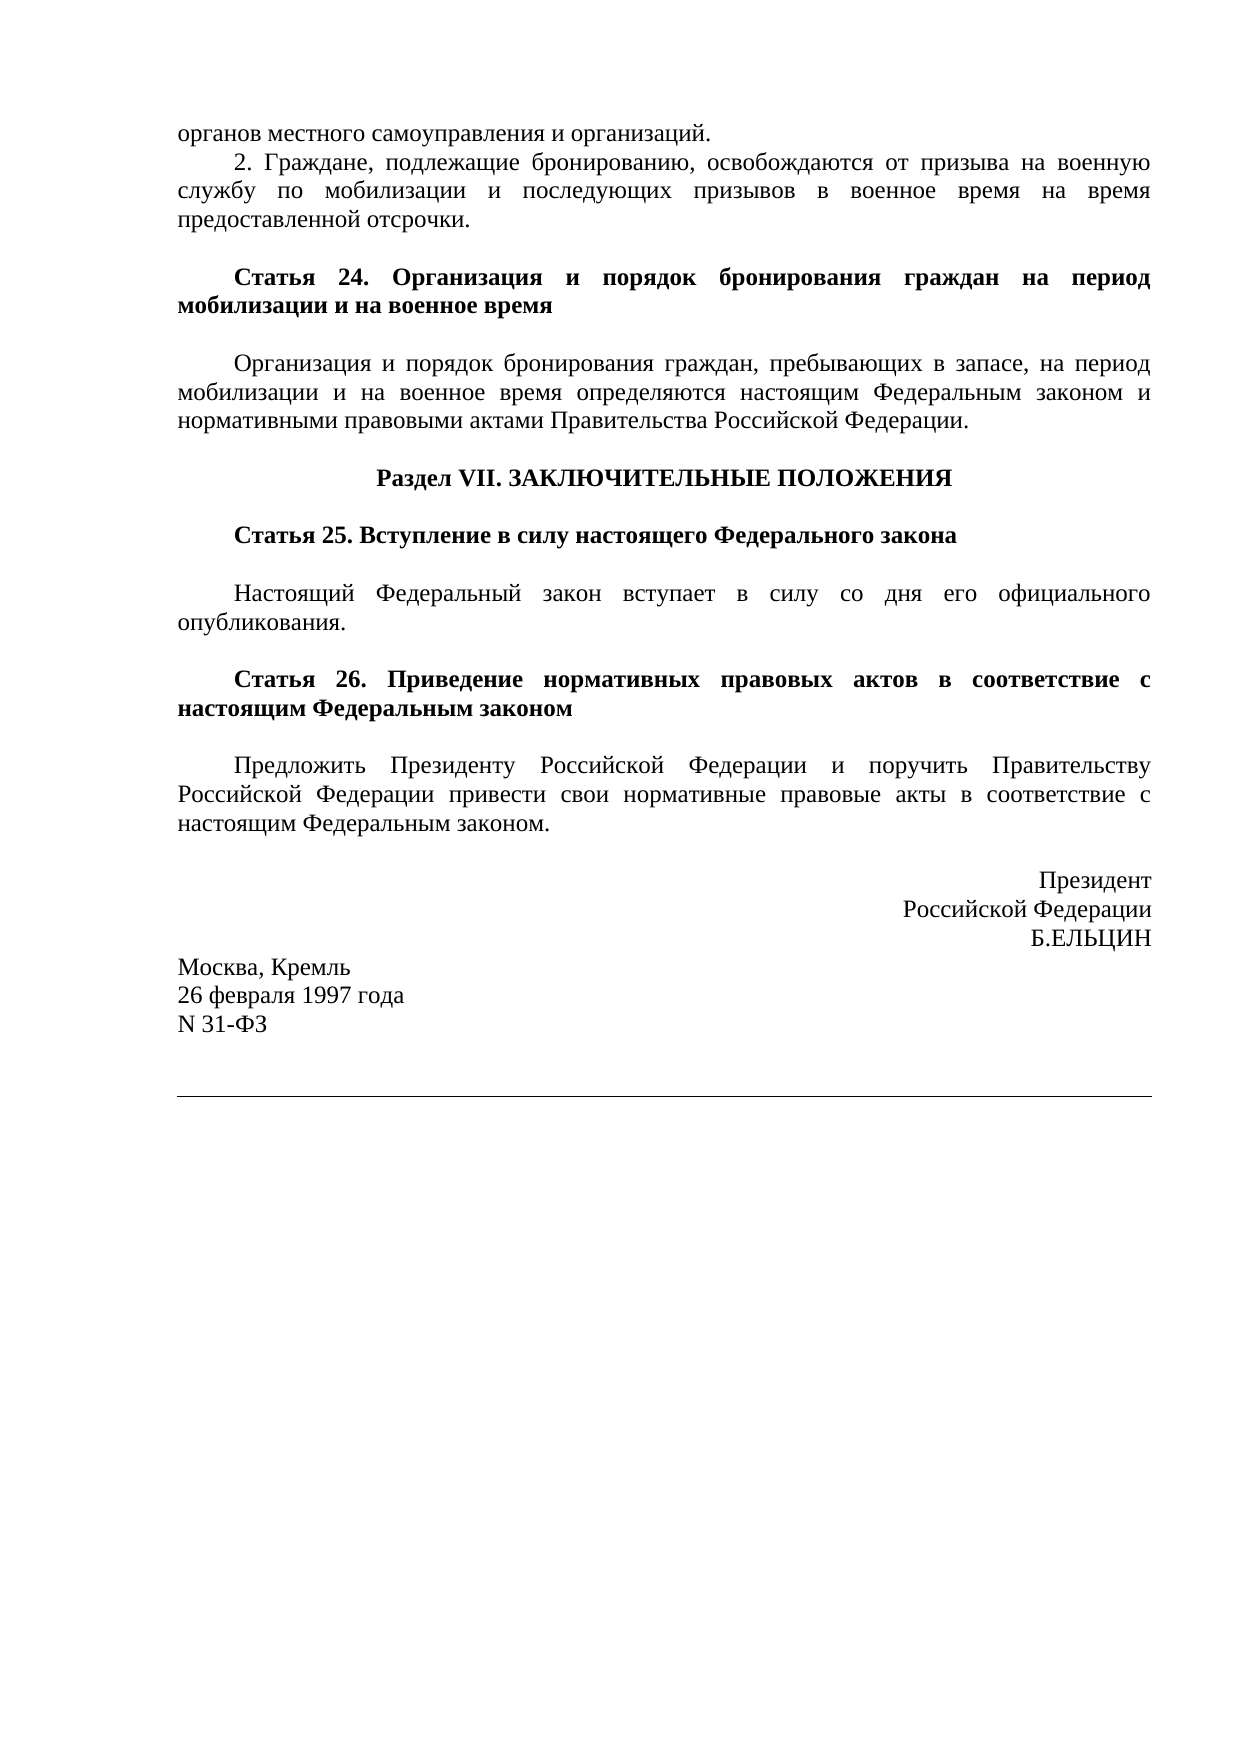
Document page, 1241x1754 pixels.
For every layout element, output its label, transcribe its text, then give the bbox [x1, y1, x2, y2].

text Организация и порядок бронирования граждан, пребывающих в запасе, на период мобилизации и на военное время определяются настоящим Федеральным законом и нормативными правовыми актами Правительства Российской Федерации. [177, 348, 1152, 434]
title Статья 26. Приведение нормативных правовых актов в соответствие с настоящим Федеральным законом [177, 664, 1152, 722]
text Настоящий Федеральный закон вступает в силу со дня его официального опубликования. [177, 578, 1152, 636]
title Статья 25. Вступление в силу настоящего Федерального закона [177, 521, 1152, 549]
text Президент [177, 866, 1152, 894]
text N 31-ФЗ [177, 1009, 1152, 1038]
text Москва, Кремль [177, 952, 1152, 981]
text Б.ЕЛЬЦИН [177, 923, 1152, 952]
text Предложить Президенту Российской Федерации и поручить Правительству Российской Федерации привести свои нормативные правовые акты в соответствие с настоящим Федеральным законом. [177, 751, 1152, 837]
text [177, 118, 1152, 147]
text 2. Граждане, подлежащие бронированию, освобождаются от призыва на военную службу по мобилизации и последующих призывов в военное время на время предоставленной отсрочки. [177, 147, 1152, 233]
title Статья 24. Организация и порядок бронирования граждан на период мобилизации и на военное время [177, 262, 1152, 319]
title Раздел VII. ЗАКЛЮЧИТЕЛЬНЫЕ ПОЛОЖЕНИЯ [177, 463, 1152, 492]
text Российской Федерации [177, 894, 1152, 923]
text 26 февраля 1997 года [177, 981, 1152, 1009]
